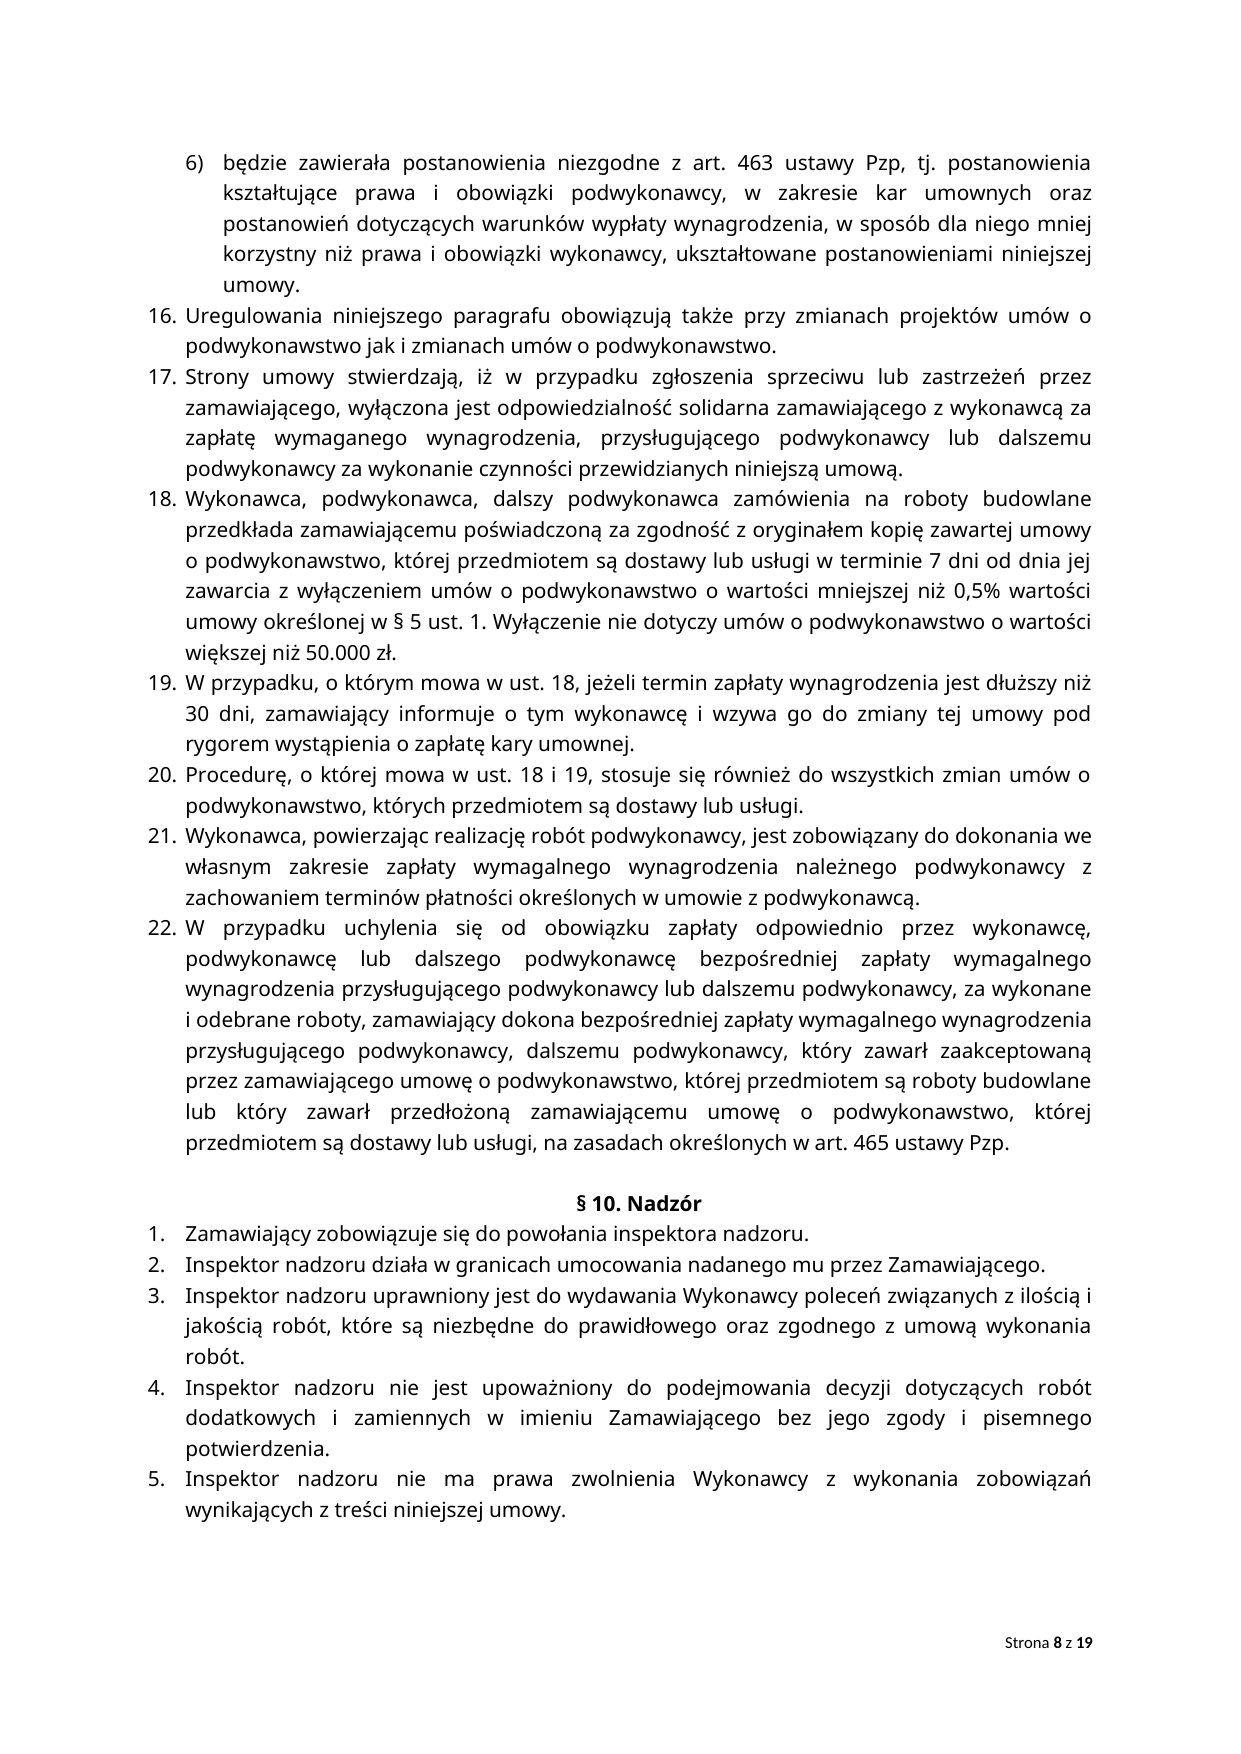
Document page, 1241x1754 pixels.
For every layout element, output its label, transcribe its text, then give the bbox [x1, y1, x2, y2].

list Uregulowania niniejszego paragrafu obowiązują także przy zmianach projektów umów o podwykonawstwo jak i zmianach umów o podwykonawstwo. [148, 301, 1093, 360]
list W przypadku uchylenia się od obowiązku zapłaty odpowiednio przez wykonawcę, podwykonawcę lub dalszego podwykonawcę bezpośredniej zapłaty wymagalnego wynagrodzenia przysługującego podwykonawcy lub dalszemu podwykonawcy, za wykonane i odebrane roboty, zamawiający dokona bezpośredniej zapłaty wymagalnego wynagrodzenia przysługującego podwykonawcy, dalszemu podwykonawcy, który zawarł zaakceptowaną przez zamawiającego umowę o podwykonawstwo, której przedmiotem są roboty budowlane lub który zawarł przedłożoną zamawiającemu umowę o podwykonawstwo, której przedmiotem są dostawy lub usługi, na zasadach określonych w art. 465 ustawy Pzp. [148, 913, 1093, 1156]
list Strony umowy stwierdzają, iż w przypadku zgłoszenia sprzeciwu lub zastrzeżeń przez zamawiającego, wyłączona jest odpowiedzialność solidarna zamawiającego z wykonawcą za zapłatę wymaganego wynagrodzenia, przysługującego podwykonawcy lub dalszemu podwykonawcy za wykonanie czynności przewidzianych niniejszą umową. [148, 362, 1093, 482]
list będzie zawierała postanowienia niezgodne z art. 463 ustawy Pzp, tj. postanowienia kształtujące prawa i obowiązki podwykonawcy, w zakresie kar umownych oraz postanowień dotyczących warunków wypłaty wynagrodzenia, w sposób dla niego mniej korzystny niż prawa i obowiązki wykonawcy, ukształtowane postanowieniami niniejszej umowy. [185, 148, 1093, 298]
list Wykonawca, powierzając realizację robót podwykonawcy, jest zobowiązany do dokonania we własnym zakresie zapłaty wymagalnego wynagrodzenia należnego podwykonawcy z zachowaniem terminów płatności określonych w umowie z podwykonawcą. [148, 821, 1093, 911]
list Inspektor nadzoru działa w granicach umocowania nadanego mu przez Zamawiającego. [148, 1250, 1093, 1278]
list Procedurę, o której mowa w ust. 18 i 19, stosuje się również do wszystkich zmian umów o podwykonawstwo, których przedmiotem są dostawy lub usługi. [148, 760, 1093, 819]
list Zamawiający zobowiązuje się do powołania inspektora nadzoru. [148, 1219, 1093, 1248]
list Wykonawca, podwykonawca, dalszy podwykonawca zamówienia na roboty budowlane przedkłada zamawiającemu poświadczoną za zgodność z oryginałem kopię zawartej umowy o podwykonawstwo, której przedmiotem są dostawy lub usługi w terminie 7 dni od dnia jej zawarcia z wyłączeniem umów o podwykonawstwo o wartości mniejszej niż 0,5% wartości umowy określonej w § 5 ust. 1. Wyłączenie nie dotyczy umów o podwykonawstwo o wartości większej niż 50.000 zł. [148, 484, 1093, 666]
list Inspektor nadzoru nie jest upoważniony do podejmowania decyzji dotyczących robót dodatkowych i zamiennych w imieniu Zamawiającego bez jego zgody i pisemnego potwierdzenia. [148, 1373, 1093, 1462]
list W przypadku, o którym mowa w ust. 18, jeżeli termin zapłaty wynagrodzenia jest dłuższy niż 30 dni, zamawiający informuje o tym wykonawcę i wzywa go do zmiany tej umowy pod rygorem wystąpienia o zapłatę kary umownej. [148, 668, 1093, 758]
list Inspektor nadzoru nie ma prawa zwolnienia Wykonawcy z wykonania zobowiązań wynikających z treści niniejszej umowy. [148, 1464, 1093, 1523]
list § 10. Nadzór [185, 1189, 1093, 1217]
list Inspektor nadzoru uprawniony jest do wydawania Wykonawcy poleceń związanych z ilością i jakością robót, które są niezbędne do prawidłowego oraz zgodnego z umową wykonania robót. [148, 1281, 1093, 1370]
